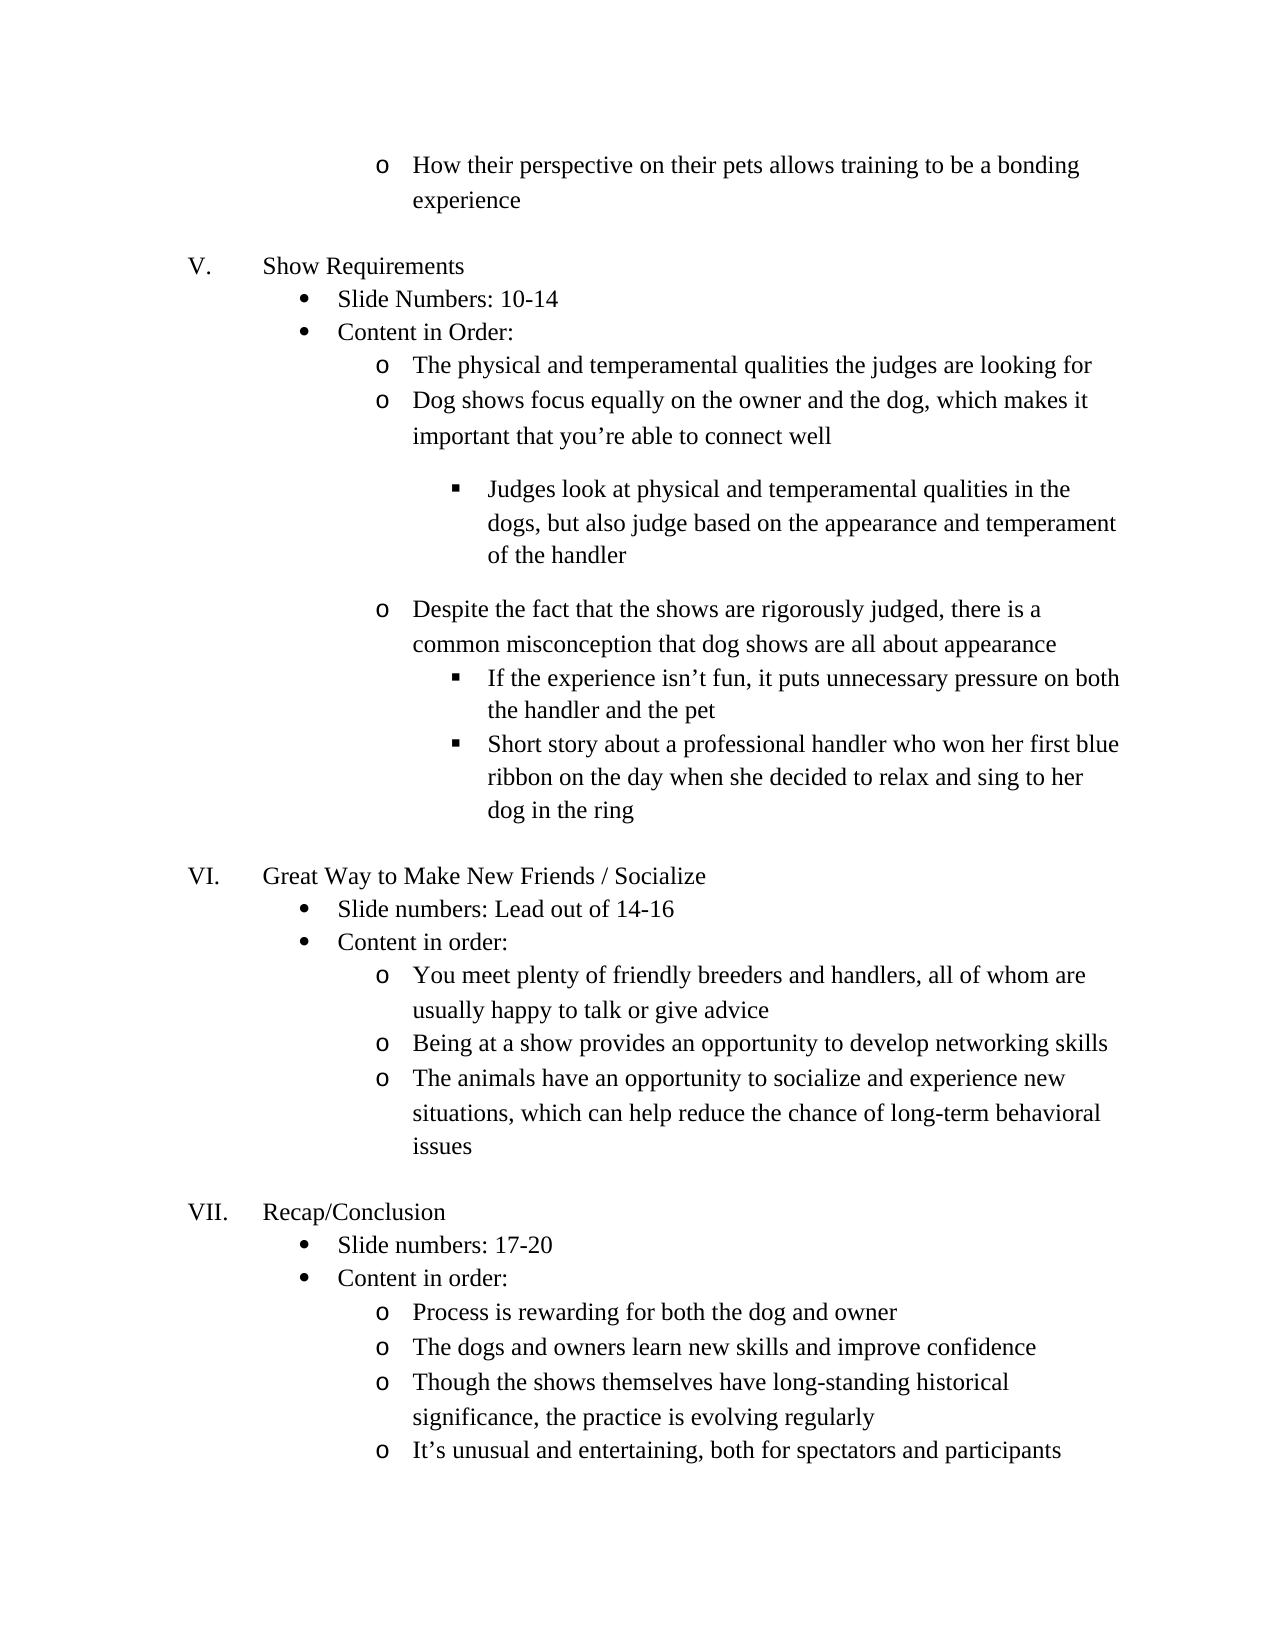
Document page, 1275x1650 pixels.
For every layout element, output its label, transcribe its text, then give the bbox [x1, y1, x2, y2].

list Being at a show provides an opportunity to develop networking skills [375, 1028, 1125, 1059]
list Recap/Conclusion [187, 1197, 1125, 1226]
list The dogs and owners learn new skills and improve confidence [375, 1332, 1125, 1363]
list Content in order: [300, 927, 1125, 956]
list The physical and temperamental qualities the judges are looking for [375, 350, 1125, 381]
list If the experience isn’t fun, it puts unnecessary pressure on both the handler and the pet [450, 663, 1125, 724]
list Process is rewarding for both the dog and owner [375, 1297, 1125, 1327]
list Show Requirements [187, 251, 1125, 280]
list It’s unusual and entertaining, both for spectators and participants [375, 1436, 1125, 1466]
list Content in order: [300, 1263, 1125, 1292]
list Judges look at physical and temperamental qualities in the dogs, but also judge based on the appearance and temperament of the handler [450, 474, 1125, 569]
list Slide Numbers: 10-14 [300, 284, 1125, 313]
list Slide numbers: 17-20 [300, 1231, 1125, 1259]
list How their perspective on their pets allows training to be a bonding experience [375, 150, 1125, 214]
list You meet plenty of friendly breeders and handlers, all of whom are usually happy to talk or give advice [375, 960, 1125, 1024]
list Slide numbers: Lead out of 14-16 [300, 894, 1125, 922]
list Dog shows focus equally on the owner and the dog, which makes it important that you’re able to connect well [375, 386, 1125, 449]
list The animals have an opportunity to socialize and experience new situations, which can help reduce the chance of long-term behavioral issues [375, 1063, 1125, 1160]
list Great Way to Make New Friends / Socialize [187, 861, 1125, 889]
list Content in Order: [300, 317, 1125, 346]
list Short story about a professional handler who won her first blue ribbon on the day when she decided to relax and sing to her dog in the ring [450, 729, 1125, 823]
list Though the shows themselves have long-standing historical significance, the practice is evolving regularly [375, 1367, 1125, 1431]
list Despite the fact that the shows are rigorously judged, there is a common misconception that dog shows are all about appearance [375, 594, 1125, 658]
